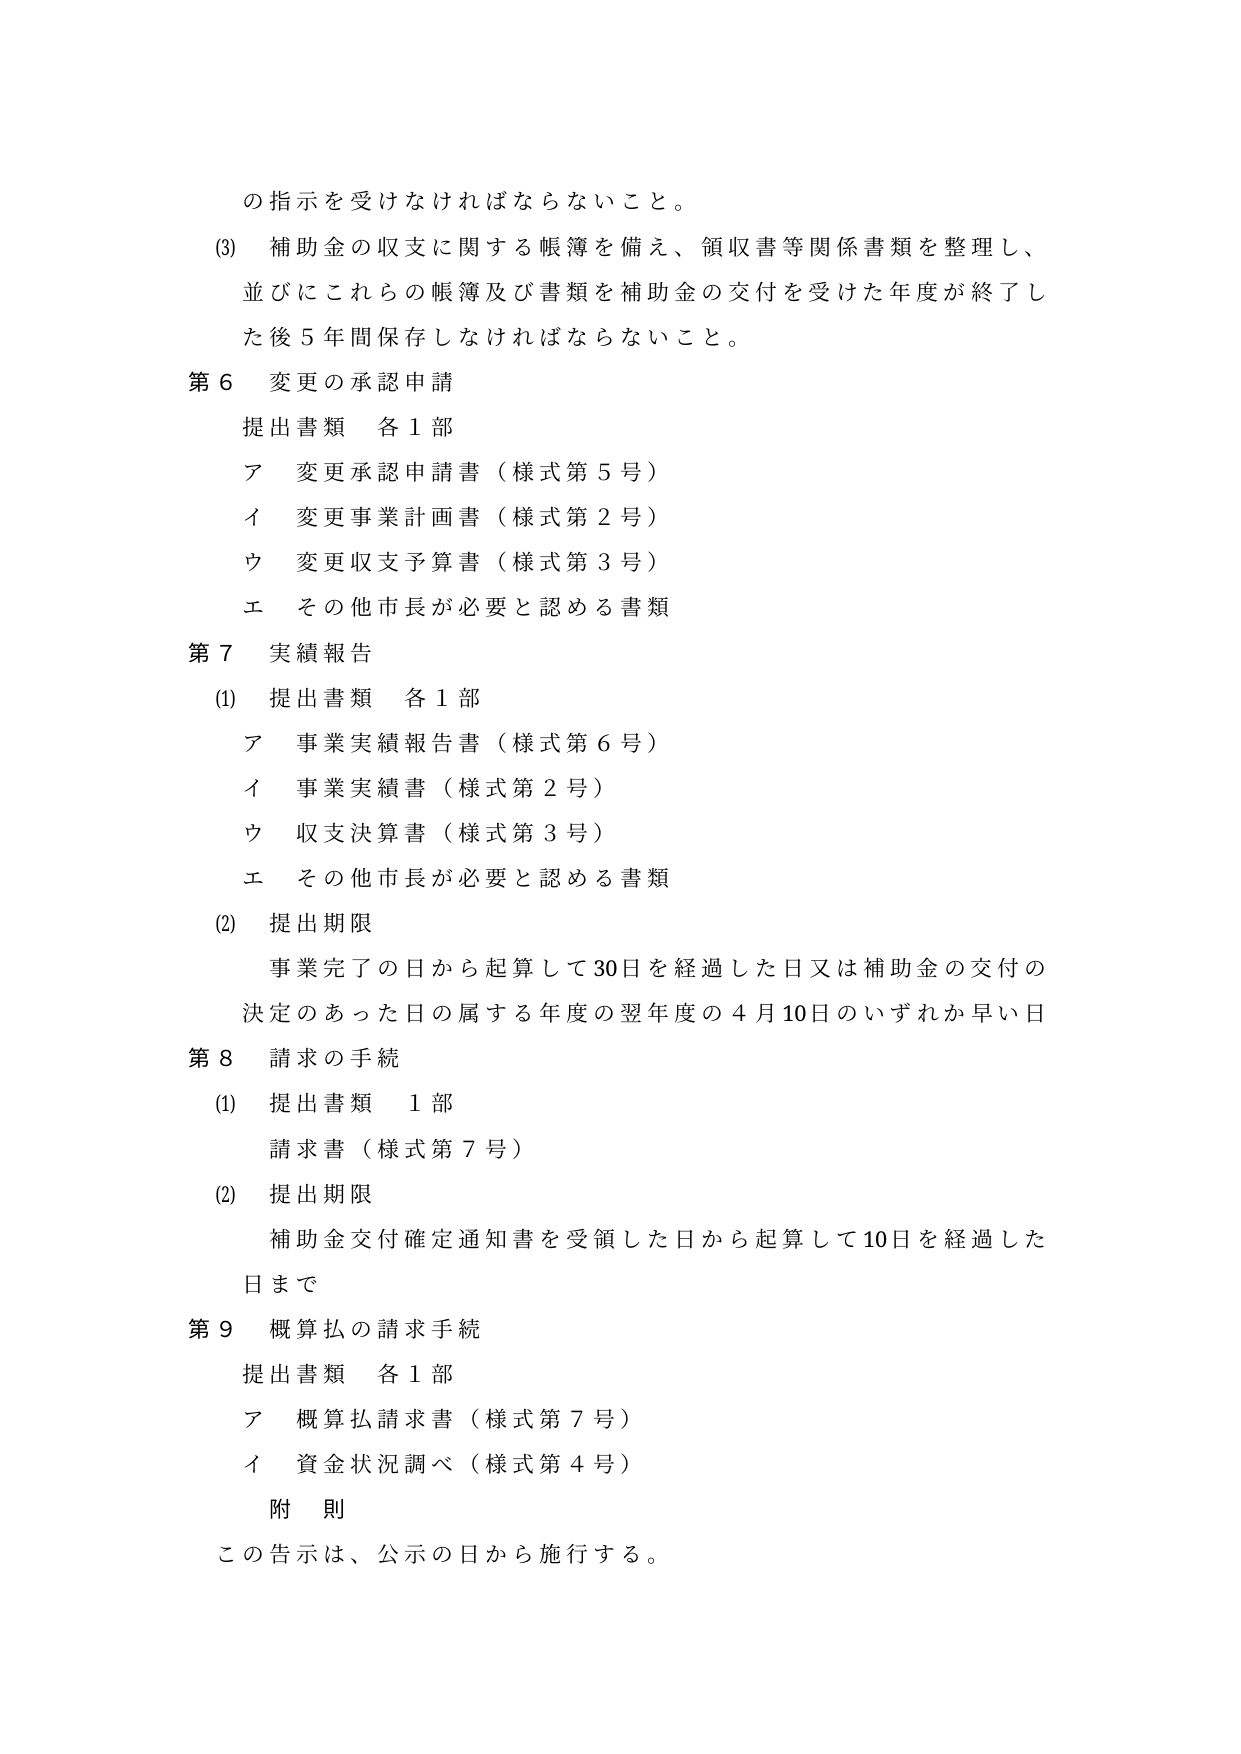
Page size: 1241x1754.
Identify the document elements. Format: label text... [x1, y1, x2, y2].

text 事業完了の日から起算して30日を経過した日又は補助金の交付の決定のあった日の属する年度の翌年度の４月10日のいずれか早い日 [234, 944, 1052, 1035]
text ア 事業実績報告書（様式第６号） [233, 719, 1052, 764]
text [212, 178, 1052, 223]
text ウ 収支決算書（様式第３号） [233, 809, 1052, 854]
text ア 概算払請求書（様式第７号） [233, 1396, 1052, 1441]
text イ 変更事業計画書（様式第２号） [233, 493, 1052, 539]
text この告示は、公示の日から施行する。 [188, 1531, 1052, 1576]
text イ 事業実績書（様式第２号） [233, 764, 1052, 809]
text ウ 変更収支予算書（様式第３号） [233, 539, 1052, 584]
text (2) 提出期限 [212, 1170, 1052, 1215]
text (1) 提出書類 １部 [212, 1080, 1052, 1125]
text エ その他市長が必要と認める書類 [233, 854, 1052, 899]
text 第８ 請求の手続 [188, 1035, 1052, 1080]
text 第７ 実績報告 [188, 629, 1052, 674]
text エ その他市長が必要と認める書類 [233, 584, 1052, 629]
text (1) 提出書類 各１部 [212, 674, 1052, 719]
text 第９ 概算払の請求手続 [188, 1305, 1052, 1351]
text ア 変更承認申請書（様式第５号） [233, 448, 1052, 493]
text 提出書類 各１部 [211, 403, 1052, 448]
text 提出書類 各１部 [236, 1351, 1052, 1396]
text 請求書（様式第７号） [234, 1125, 1052, 1170]
text (3) 補助金の収支に関する帳簿を備え、領収書等関係書類を整理し、並びにこれらの帳簿及び書類を補助金の交付を受けた年度が終了した後５年間保存しなければならないこと。 [212, 223, 1052, 358]
text (2) 提出期限 [212, 899, 1052, 944]
text イ 資金状況調べ（様式第４号） [233, 1441, 1052, 1486]
text 附 則 [257, 1486, 1052, 1531]
text 補助金交付確定通知書を受領した日から起算して10日を経過した日まで [234, 1215, 1052, 1305]
text 第６ 変更の承認申請 [188, 358, 1052, 403]
